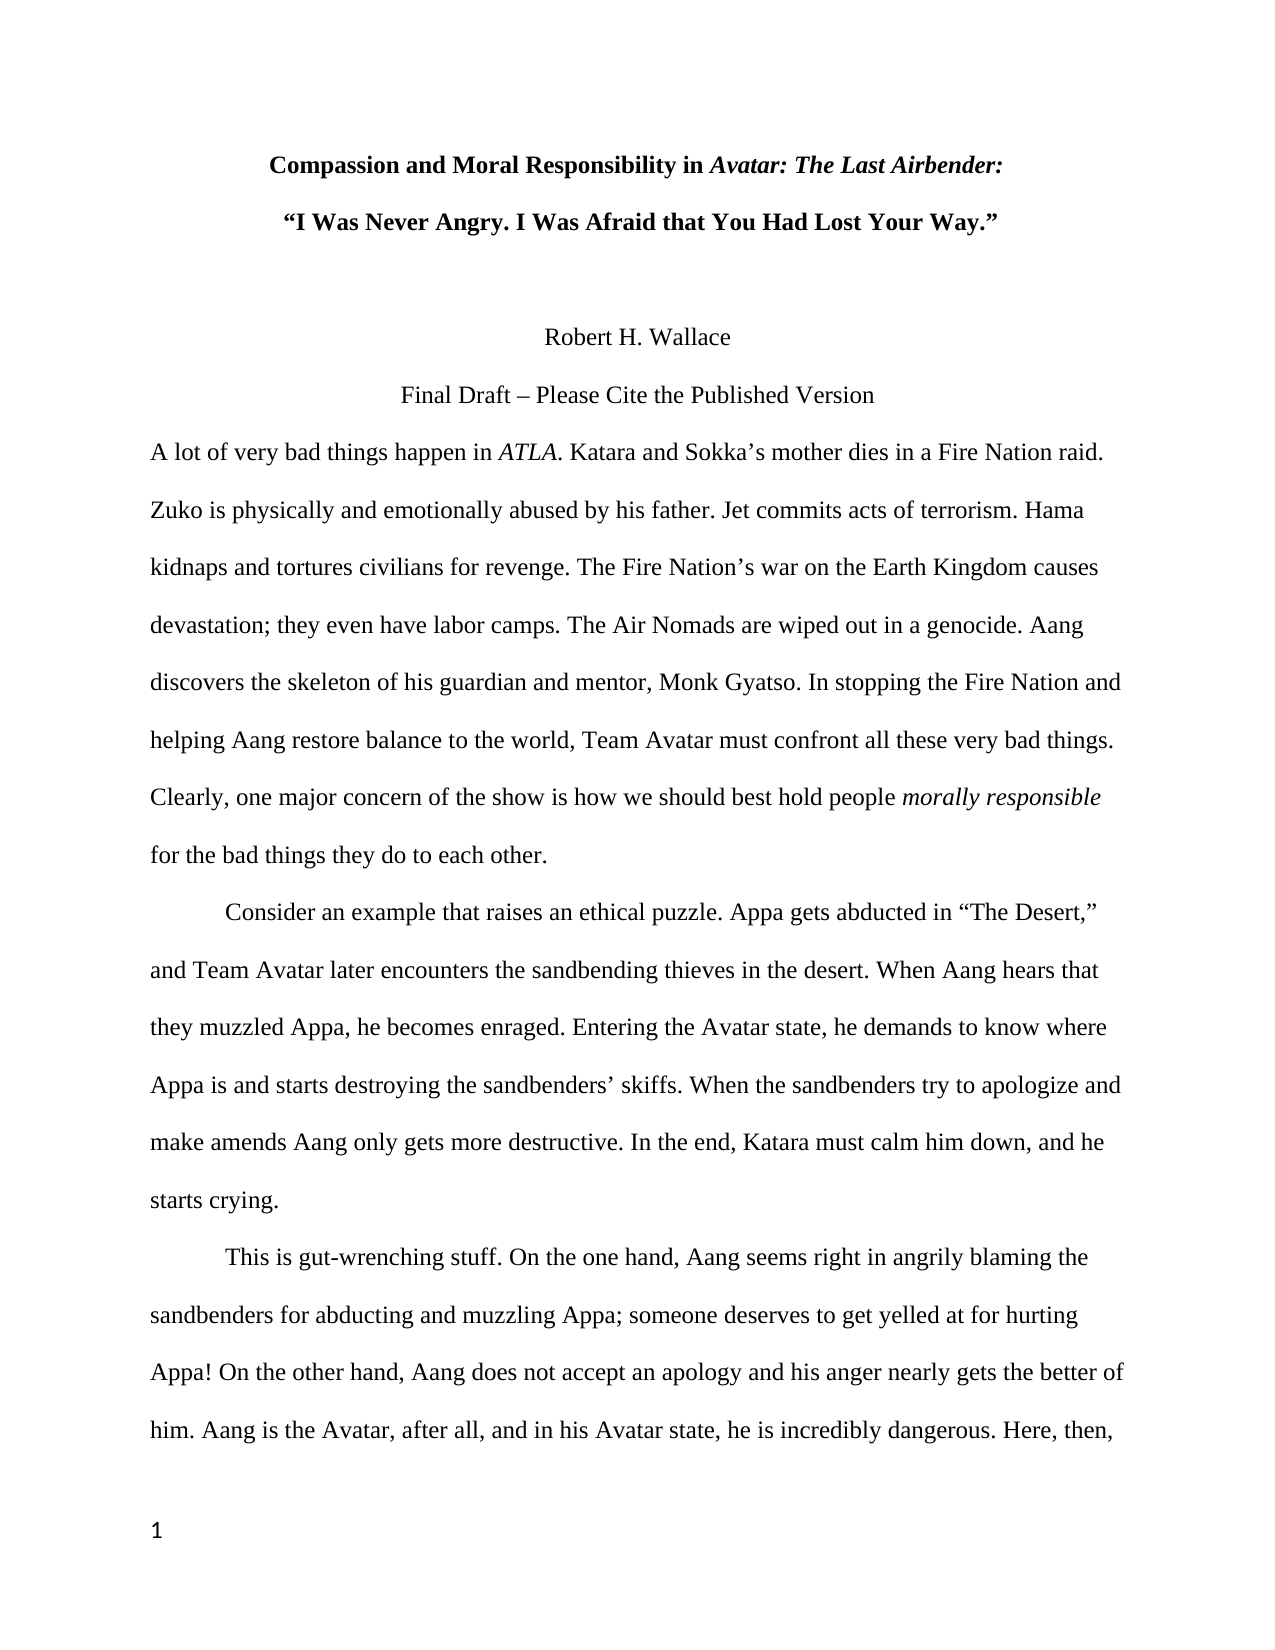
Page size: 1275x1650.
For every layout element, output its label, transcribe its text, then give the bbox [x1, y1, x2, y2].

text Consider an example that raises an ethical puzzle. Appa gets abducted in “The Desert,” and Team Avatar later encounters the sandbending thieves in the desert. When Aang hears that they muzzled Appa, he becomes enraged. Entering the Avatar state, he demands to know where Appa is and starts destroying the sandbenders’ skiffs. When the sandbenders try to apologize and make amends Aang only gets more destructive. In the end, Katara must calm him down, and he starts crying. [150, 897, 1125, 1214]
text Compassion and Moral Responsibility in Avatar: The Last Airbender: [150, 150, 1125, 179]
text A lot of very bad things happen in ATLA. Katara and Sokka’s mother dies in a Fire Nation raid. Zuko is physically and emotionally abused by his father. Jet commits acts of terrorism. Hama kidnaps and tortures civilians for revenge. The Fire Nation’s war on the Earth Kingdom causes devastation; they even have labor camps. The Air Nomads are wiped out in a genocide. Aang discovers the skeleton of his guardian and mentor, Monk Gyatso. In stopping the Fire Nation and helping Aang restore balance to the world, Team Avatar must confront all these very bad things. Clearly, one major concern of the show is how we should best hold people morally responsible for the bad things they do to each other. [150, 437, 1125, 869]
text “I Was Never Angry. I Was Afraid that You Had Lost Your Way.” [150, 207, 1125, 236]
text Robert H. Wallace [150, 322, 1125, 351]
text Final Draft – Please Cite the Published Version [150, 380, 1125, 409]
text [150, 1242, 1125, 1444]
